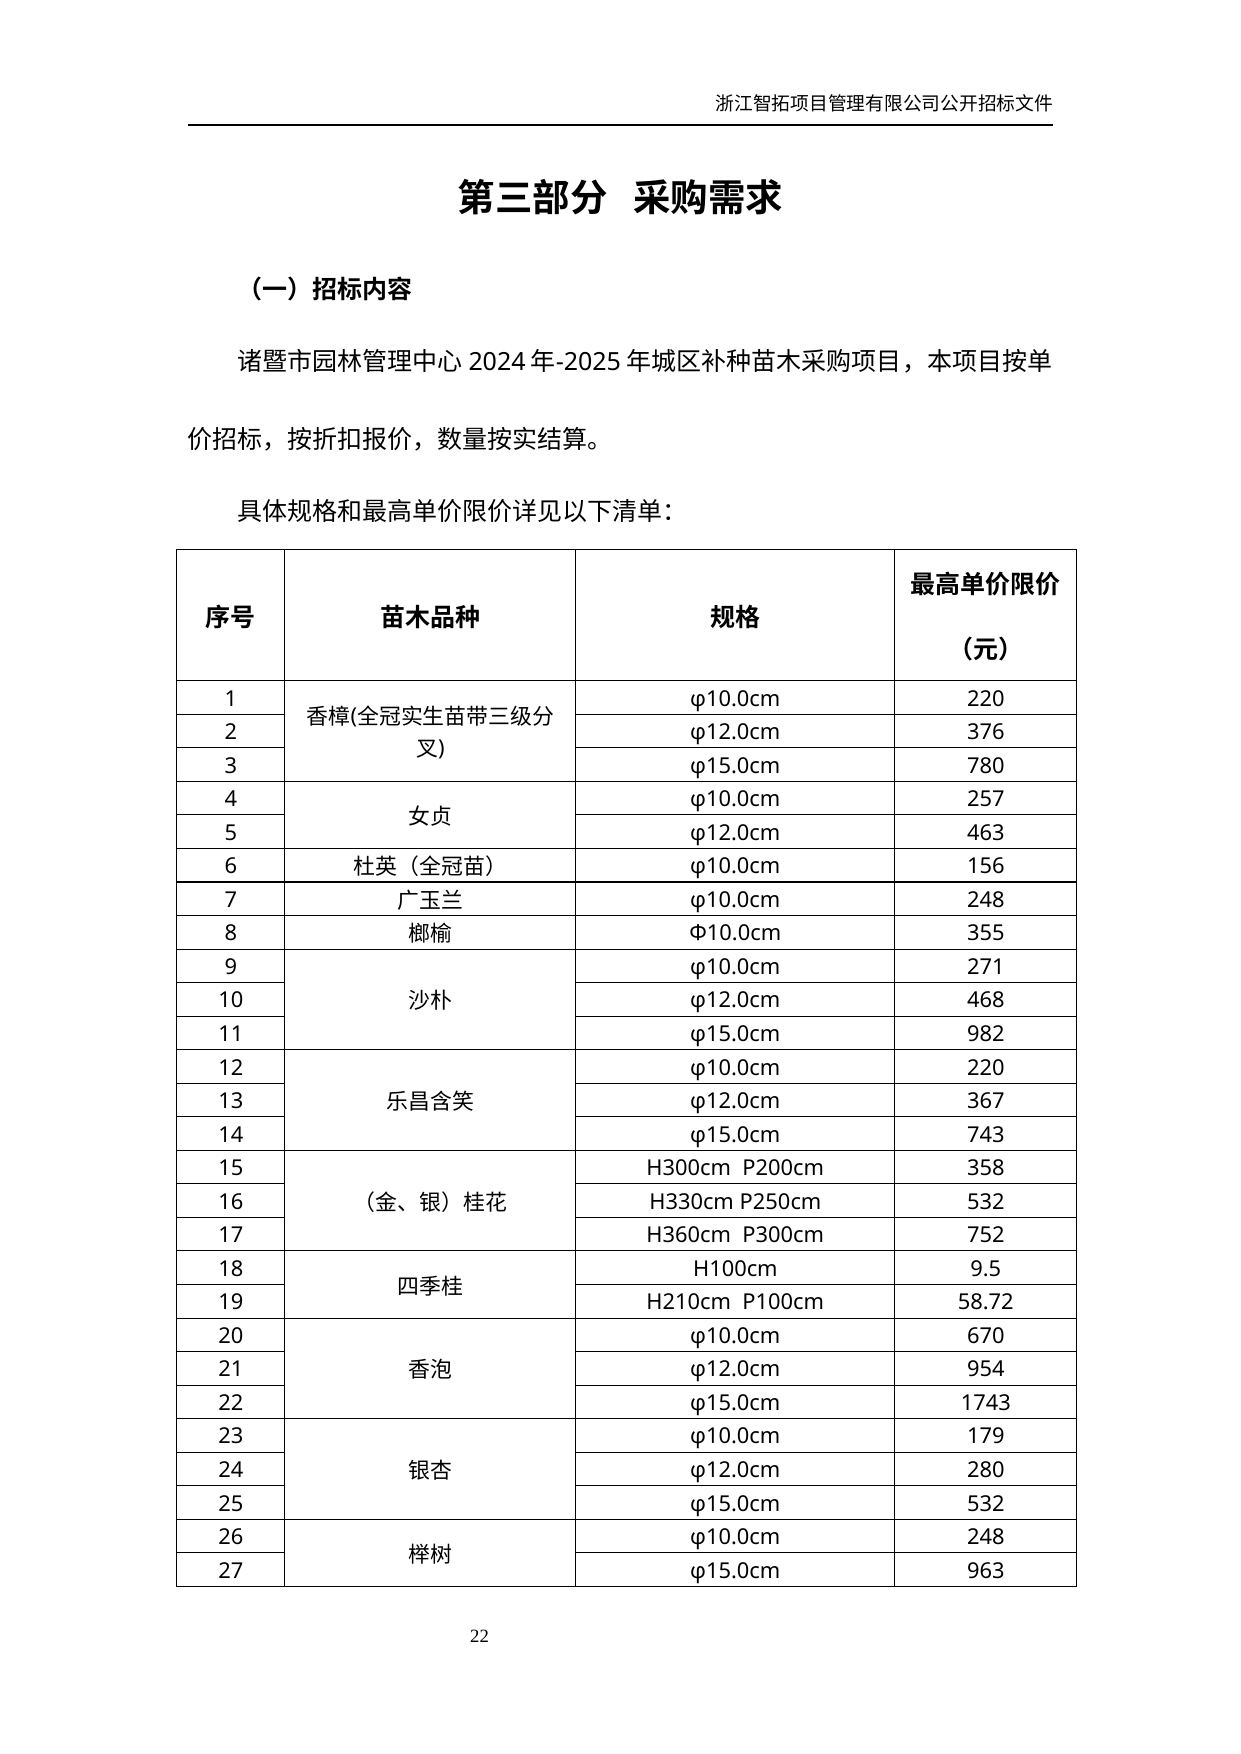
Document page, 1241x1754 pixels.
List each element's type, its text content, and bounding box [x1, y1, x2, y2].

table_cell 26 [177, 1520, 284, 1552]
table_cell 11 [177, 1017, 284, 1049]
table_cell φ10.0cm [576, 849, 894, 881]
table_cell 香泡 [285, 1319, 575, 1418]
table_cell 58.72 [895, 1285, 1076, 1317]
table_cell φ10.0cm [576, 950, 894, 982]
table_cell φ10.0cm [576, 1050, 894, 1083]
table_cell 8 [177, 916, 284, 948]
table_cell 15 [177, 1151, 284, 1183]
table_cell φ12.0cm [576, 1453, 894, 1485]
table_cell 乐昌含笑 [285, 1050, 575, 1150]
table_cell 752 [895, 1218, 1076, 1250]
table_cell 982 [895, 1017, 1076, 1049]
table_header 最高单价限价（元） [895, 550, 1076, 680]
table_cell 532 [895, 1184, 1076, 1217]
table_cell 24 [177, 1453, 284, 1485]
table_cell 248 [895, 1520, 1076, 1552]
table_cell 沙朴 [285, 950, 575, 1049]
table_cell 220 [895, 681, 1076, 714]
table_cell 358 [895, 1151, 1076, 1183]
table_cell 22 [177, 1386, 284, 1418]
table_cell 25 [177, 1486, 284, 1519]
table_cell Φ10.0cm [576, 916, 894, 948]
table_cell 355 [895, 916, 1076, 948]
table_cell 2 [177, 715, 284, 747]
table_cell 954 [895, 1352, 1076, 1384]
table_cell φ15.0cm [576, 1486, 894, 1519]
table_cell 杜英（全冠苗） [285, 849, 575, 881]
table_cell 1 [177, 681, 284, 714]
table_cell φ15.0cm [576, 748, 894, 781]
table_cell H100cm [576, 1251, 894, 1284]
table_cell 广玉兰 [285, 883, 575, 915]
table_cell 271 [895, 950, 1076, 982]
table_header 苗木品种 [285, 550, 575, 680]
text 诸暨市园林管理中心2024年-2025年城区补种苗木采购项目，本项目按单价招标，按折扣报价，数量按实结算。 [187, 327, 1053, 470]
table_cell φ12.0cm [576, 983, 894, 1016]
table_cell 532 [895, 1486, 1076, 1519]
table_cell 1743 [895, 1386, 1076, 1418]
table_cell φ12.0cm [576, 1352, 894, 1384]
table_cell φ12.0cm [576, 815, 894, 848]
table_cell φ15.0cm [576, 1017, 894, 1049]
table_cell φ10.0cm [576, 782, 894, 814]
table_cell 780 [895, 748, 1076, 781]
table_cell 榔榆 [285, 916, 575, 948]
table_cell 4 [177, 782, 284, 814]
text 第三部分 采购需求 [187, 163, 1053, 228]
table_cell 女贞 [285, 782, 575, 848]
table_cell 23 [177, 1419, 284, 1452]
table_cell φ12.0cm [576, 715, 894, 747]
table_cell 9.5 [895, 1251, 1076, 1284]
table_header 规格 [576, 550, 894, 680]
table_cell 16 [177, 1184, 284, 1217]
table_cell φ15.0cm [576, 1117, 894, 1150]
table_cell 19 [177, 1285, 284, 1317]
table_cell 9 [177, 950, 284, 982]
table_cell 27 [177, 1553, 284, 1586]
table_cell φ15.0cm [576, 1553, 894, 1586]
table_cell 21 [177, 1352, 284, 1384]
table_cell 17 [177, 1218, 284, 1250]
table_cell 257 [895, 782, 1076, 814]
table_cell φ10.0cm [576, 1520, 894, 1552]
table_cell 376 [895, 715, 1076, 747]
table_cell φ10.0cm [576, 883, 894, 915]
table_cell （金、银）桂花 [285, 1151, 575, 1250]
text 具体规格和最高单价限价详见以下清单： [187, 477, 1053, 542]
table_cell φ15.0cm [576, 1386, 894, 1418]
table_cell φ12.0cm [576, 1084, 894, 1116]
table_cell 468 [895, 983, 1076, 1016]
table_cell 670 [895, 1319, 1076, 1351]
table_cell 13 [177, 1084, 284, 1116]
table_cell 367 [895, 1084, 1076, 1116]
table_cell 香樟(全冠实生苗带三级分叉) [285, 681, 575, 781]
table_cell φ10.0cm [576, 1319, 894, 1351]
table_cell 14 [177, 1117, 284, 1150]
table_cell 220 [895, 1050, 1076, 1083]
table_cell 银杏 [285, 1419, 575, 1519]
table_cell H210cm P100cm [576, 1285, 894, 1317]
table_cell 6 [177, 849, 284, 881]
table_cell 7 [177, 883, 284, 915]
text （一）招标内容 [187, 255, 1053, 320]
table_cell H300cm P200cm [576, 1151, 894, 1183]
table_cell 743 [895, 1117, 1076, 1150]
table_cell φ10.0cm [576, 1419, 894, 1452]
table_cell 463 [895, 815, 1076, 848]
table_cell 179 [895, 1419, 1076, 1452]
table_cell 10 [177, 983, 284, 1016]
table_cell 5 [177, 815, 284, 848]
table_cell 榉树 [285, 1520, 575, 1586]
table_cell φ10.0cm [576, 681, 894, 714]
table_cell 248 [895, 883, 1076, 915]
table_cell 20 [177, 1319, 284, 1351]
table_cell H330cm P250cm [576, 1184, 894, 1217]
table_cell 18 [177, 1251, 284, 1284]
table_cell 四季桂 [285, 1251, 575, 1317]
table_cell H360cm P300cm [576, 1218, 894, 1250]
table_header 序号 [177, 550, 284, 680]
table_cell 963 [895, 1553, 1076, 1586]
table_cell 280 [895, 1453, 1076, 1485]
table_cell 3 [177, 748, 284, 781]
table_cell 12 [177, 1050, 284, 1083]
table_cell 156 [895, 849, 1076, 881]
